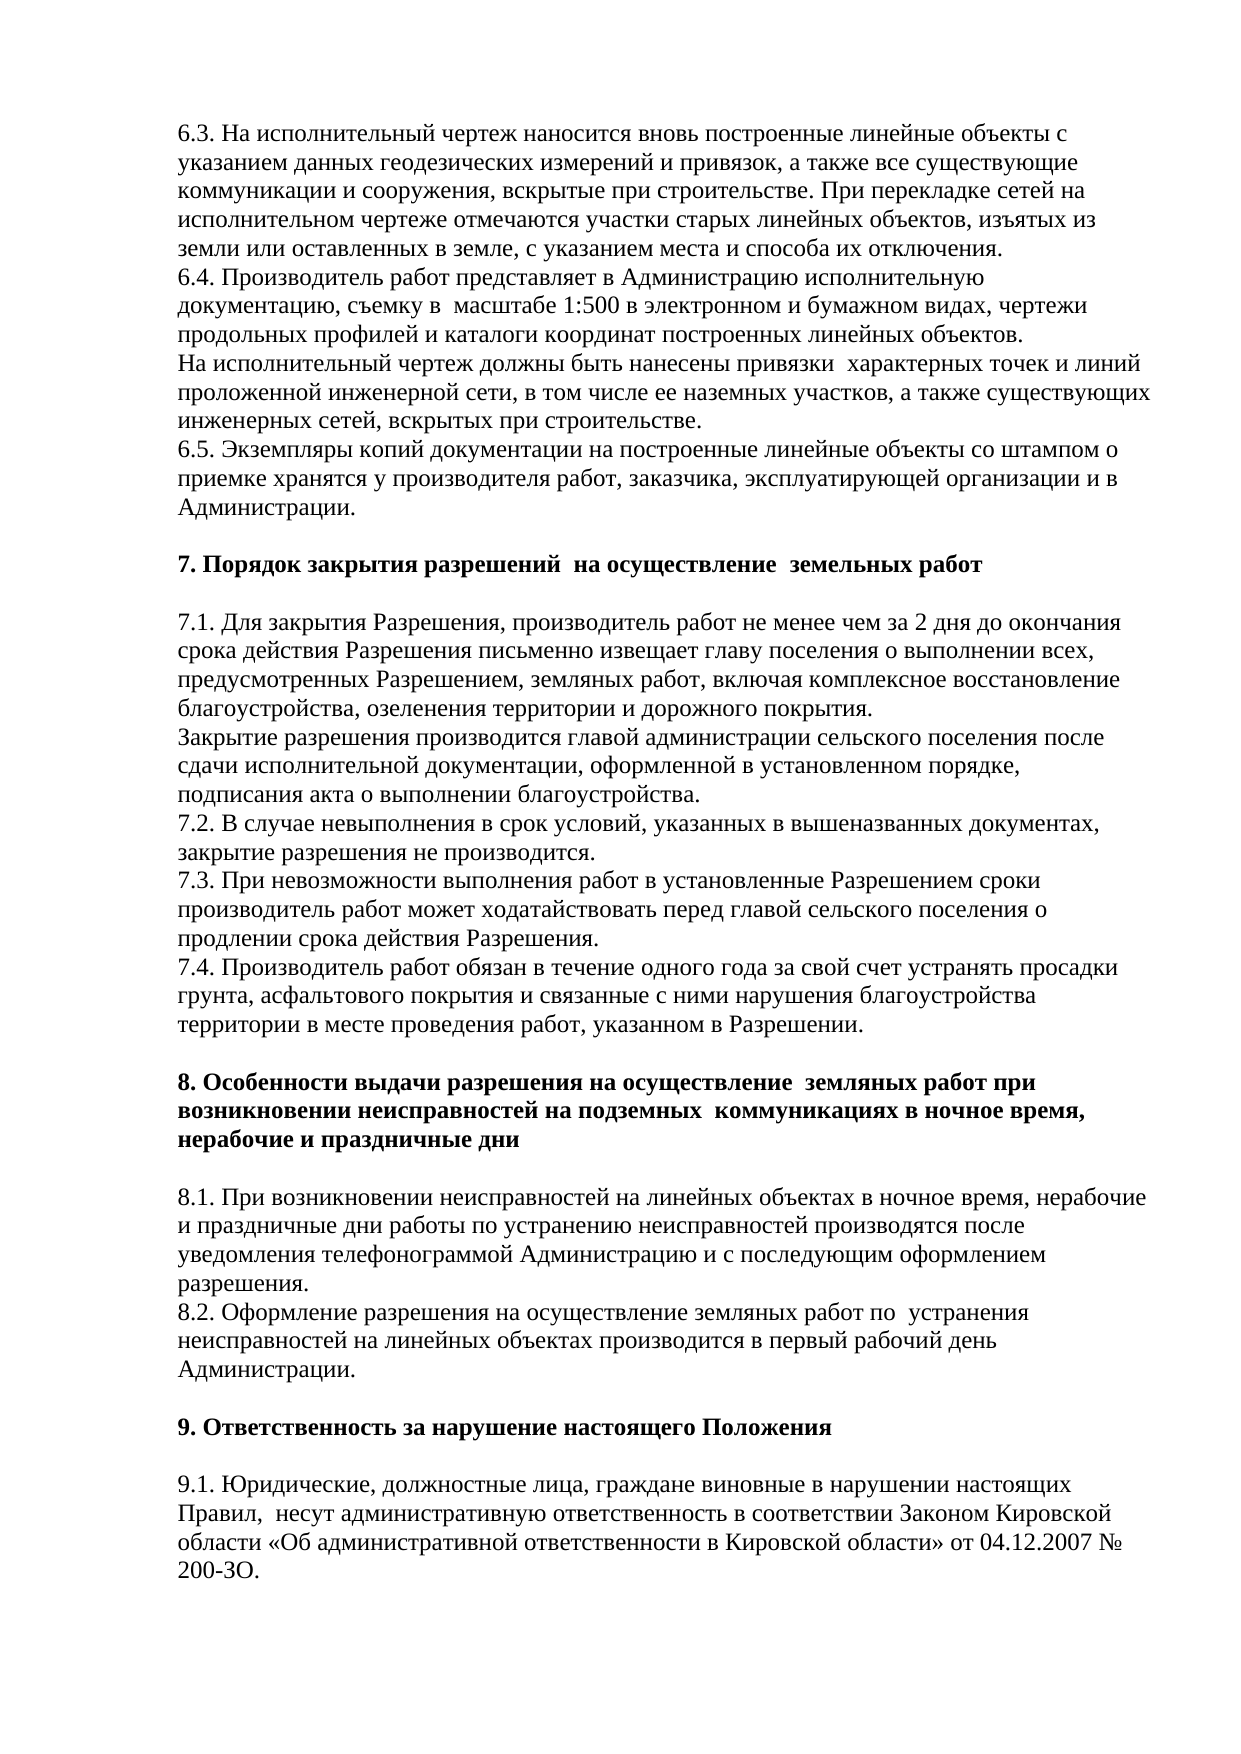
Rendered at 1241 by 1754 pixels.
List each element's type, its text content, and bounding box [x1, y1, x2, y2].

text 7.1. Для закрытия Разрешения, производитель работ не менее чем за 2 дня до окончания срока действия Разрешения письменно извещает главу поселения о выполнении всех, предусмотренных Разрешением, земляных работ, включая комплексное восстановление благоустройства, озеленения территории и дорожного покрытия. [177, 607, 1152, 722]
text 8.1. При возникновении неисправностей на линейных объектах в ночное время, нерабочие и праздничные дни работы по устранению неисправностей производятся после уведомления телефонограммой Администрацию и с последующим оформлением разрешения. [177, 1182, 1152, 1297]
text 7.3. При невозможности выполнения работ в установленные Разрешением сроки производитель работ может ходатайствовать перед главой сельского поселения о продлении срока действия Разрешения. [177, 866, 1152, 952]
text Закрытие разрешения производится главой администрации сельского поселения после сдачи исполнительной документации, оформленной в установленном порядке, подписания акта о выполнении благоустройства. [177, 722, 1152, 808]
text 8. Особенности выдачи разрешения на осуществление земляных работ при возникновении неисправностей на подземных коммуникациях в ночное время, нерабочие и праздничные дни [177, 1067, 1152, 1153]
text 8.2. Оформление разрешения на осуществление земляных работ по устранения неисправностей на линейных объектах производится в первый рабочий день Администрации. [177, 1297, 1152, 1383]
text 6.4. Производитель работ представляет в Администрацию исполнительную документацию, съемку в масштабе 1:500 в электронном и бумажном видах, чертежи продольных профилей и каталоги координат построенных линейных объектов. [177, 262, 1152, 348]
text 7. Порядок закрытия разрешений на осуществление земельных работ [177, 549, 1152, 578]
text 9.1. Юридические, должностные лица, граждане виновные в нарушении настоящих Правил, несут административную ответственность в соответствии Законом Кировской области «Об административной ответственности в Кировской области» от 04.12.2007 № 200-ЗО. [177, 1469, 1152, 1584]
text 7.2. В случае невыполнения в срок условий, указанных в вышеназванных документах, закрытие разрешения не производится. [177, 808, 1152, 866]
text 6.3. На исполнительный чертеж наносится вновь построенные линейные объекты с указанием данных геодезических измерений и привязок, а также все существующие коммуникации и сооружения, вскрытые при строительстве. При перекладке сетей на исполнительном чертеже отмечаются участки старых линейных объектов, изъятых из земли или оставленных в земле, с указанием места и способа их отключения. [177, 118, 1152, 262]
text 7.4. Производитель работ обязан в течение одного года за свой счет устранять просадки грунта, асфальтового покрытия и связанные с ними нарушения благоустройства территории в месте проведения работ, указанном в Разрешении. [177, 952, 1152, 1038]
text 6.5. Экземпляры копий документации на построенные линейные объекты со штампом о приемке хранятся у производителя работ, заказчика, эксплуатирующей организации и в Администрации. [177, 434, 1152, 521]
text 9. Ответственность за нарушение настоящего Положения [177, 1412, 1152, 1441]
text На исполнительный чертеж должны быть нанесены привязки характерных точек и линий проложенной инженерной сети, в том числе ее наземных участков, а также существующих инженерных сетей, вскрытых при строительстве. [177, 348, 1152, 434]
